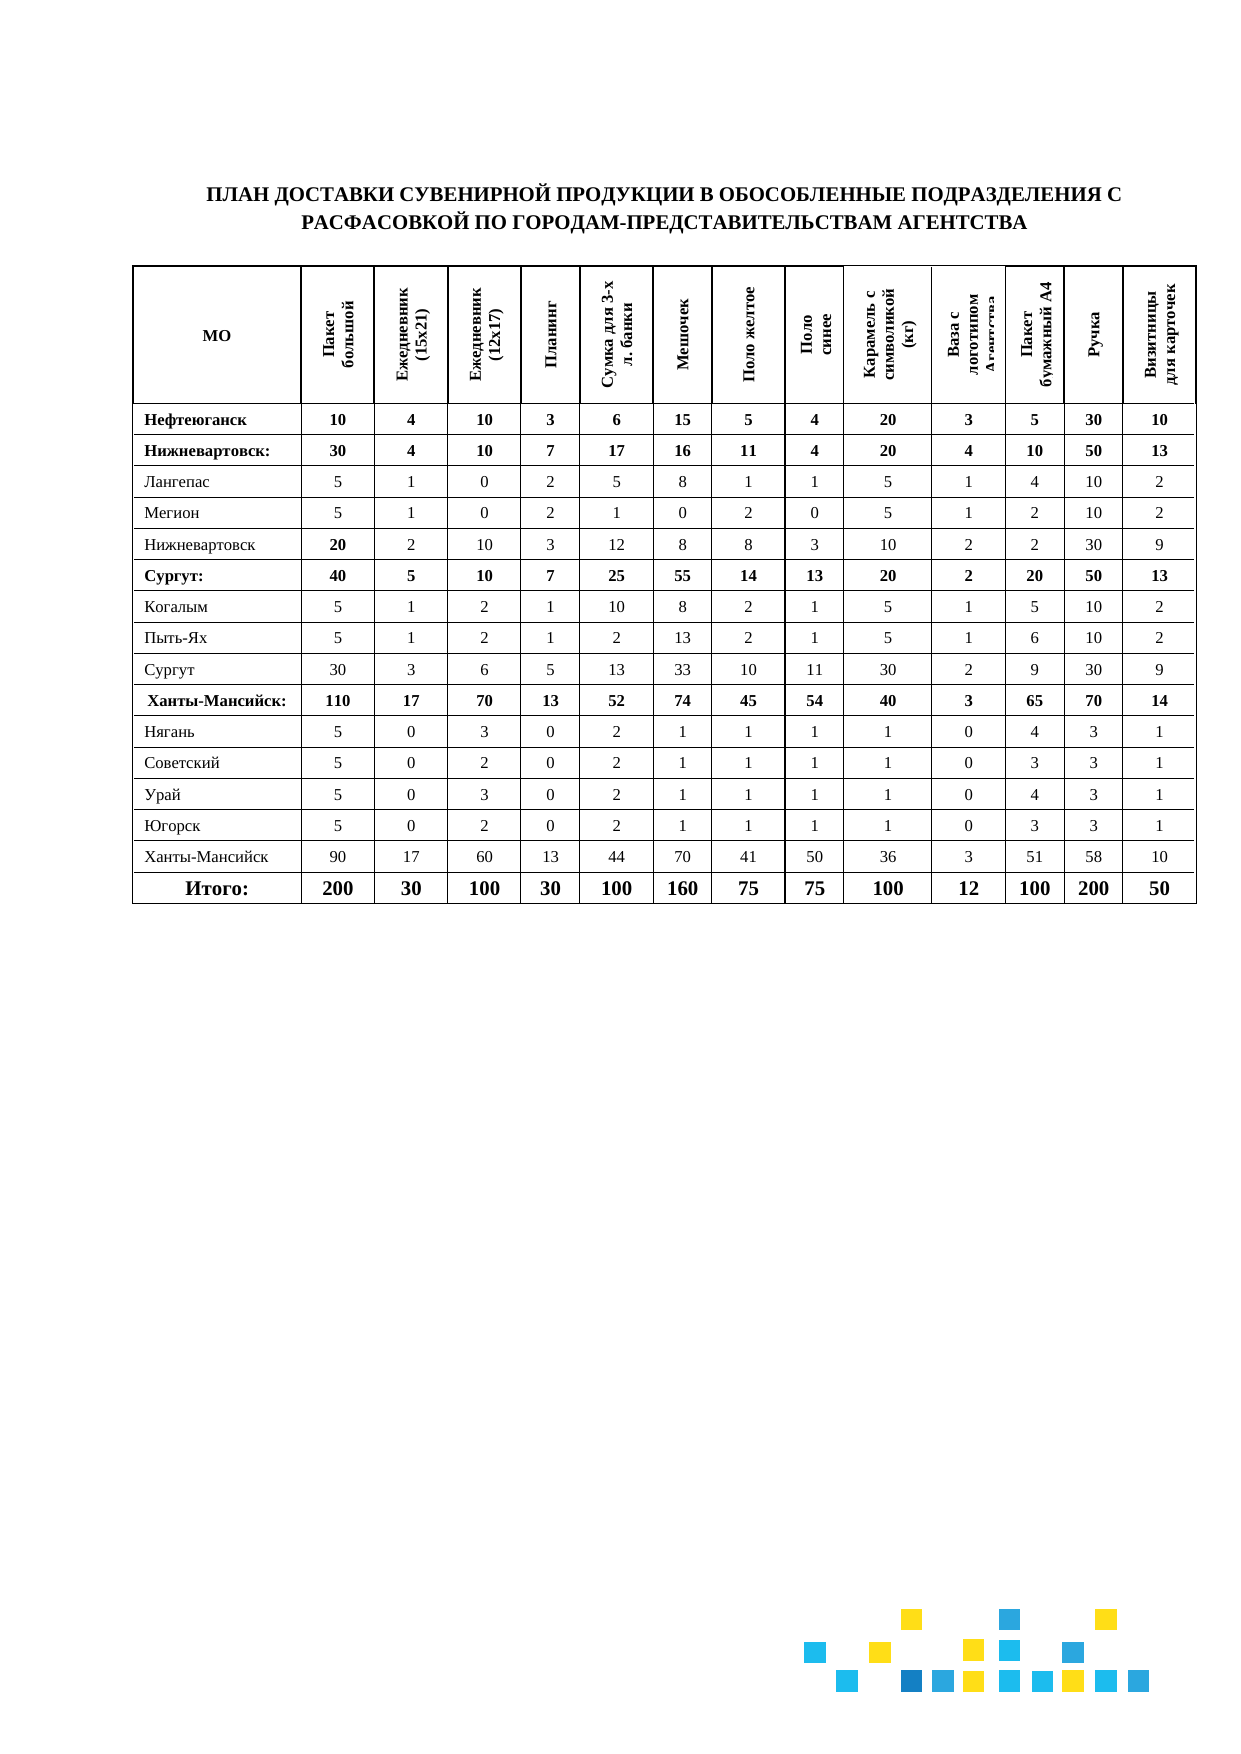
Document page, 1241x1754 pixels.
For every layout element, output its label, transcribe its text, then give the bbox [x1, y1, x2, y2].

table_cell 3 [1006, 748, 1064, 778]
table_cell Урай [133, 778, 301, 809]
table_cell 40 [302, 560, 374, 590]
table_cell 5 [302, 591, 374, 622]
table_cell 2 [521, 498, 579, 528]
table_cell 2 [712, 623, 784, 653]
table_cell 30 [844, 654, 931, 684]
table_cell 36 [844, 841, 931, 872]
table_cell 2 [580, 623, 653, 653]
table_cell 2 [580, 779, 653, 809]
table_cell Сургут: [133, 559, 301, 590]
table_cell Нефтеюганск [133, 404, 301, 434]
table_cell 2 [1006, 498, 1064, 528]
table_cell 10 [712, 654, 784, 684]
table_header Визитницы для карточек [1124, 267, 1195, 403]
table_cell 20 [844, 560, 931, 590]
table_cell 3 [932, 685, 1005, 715]
table_header Ручка [1065, 267, 1122, 403]
table_cell 10 [1065, 591, 1122, 622]
table_cell 200 [1065, 873, 1122, 903]
table_cell 10 [448, 560, 520, 590]
table_cell 10 [1065, 498, 1122, 528]
table_cell 2 [521, 466, 579, 497]
table_cell 2 [1123, 497, 1196, 528]
table_header Пакет большой [302, 267, 373, 403]
table_cell 1 [712, 748, 784, 778]
table_cell 3 [448, 716, 520, 747]
table_header МО [134, 267, 300, 403]
table_cell 5 [521, 654, 579, 684]
text ПЛАН ДОСТАВКИ СУВЕНИРНОЙ ПРОДУКЦИИ В ОБОСОБЛЕННЫЕ ПОДРАЗДЕЛЕНИЯ С РАСФАСОВКОЙ ПО ГОРОДАМ-ПРЕДСТАВИТЕЛЬСТВАМ АГЕНТСТВА [177, 182, 1152, 234]
table_cell 50 [786, 841, 843, 872]
table_header Сумка для 3-х л. банки [581, 267, 652, 403]
table_cell 4 [932, 435, 1005, 465]
table_cell 2 [448, 748, 520, 778]
table_cell 2 [1006, 529, 1064, 559]
table_cell 1 [786, 810, 843, 840]
table_cell 9 [1123, 528, 1196, 559]
table_cell 0 [375, 748, 447, 778]
table_cell 1 [1123, 747, 1196, 778]
table_cell 1 [844, 810, 931, 840]
table_cell 17 [375, 685, 447, 715]
table_cell 13 [521, 841, 579, 872]
table_cell 1 [712, 779, 784, 809]
table_cell 2 [932, 529, 1005, 559]
table_cell 4 [786, 404, 843, 434]
table_cell 13 [1123, 434, 1196, 465]
table_cell 8 [654, 529, 711, 559]
table_cell Пыть-Ях [133, 622, 301, 653]
table_cell 4 [1006, 466, 1064, 497]
table_cell 30 [1065, 654, 1122, 684]
table_cell 30 [302, 654, 374, 684]
table_cell 44 [580, 841, 653, 872]
table_cell 25 [580, 560, 653, 590]
table_cell 1 [1123, 778, 1196, 809]
table_cell 50 [1065, 560, 1122, 590]
table_cell 13 [786, 560, 843, 590]
table_cell 5 [375, 560, 447, 590]
table_cell 10 [1065, 466, 1122, 497]
table_cell 54 [786, 685, 843, 715]
table_cell 5 [302, 623, 374, 653]
table_cell 5 [844, 466, 931, 497]
table_cell 1 [375, 498, 447, 528]
table_header Карамель с символикой (кг) [844, 266, 932, 403]
table_cell 100 [1006, 873, 1064, 903]
table_cell 10 [1123, 840, 1196, 872]
table_cell 3 [932, 841, 1005, 872]
table_cell 1 [786, 466, 843, 497]
table_cell 5 [302, 716, 374, 747]
table_cell Когалым [133, 590, 301, 622]
table_cell 11 [712, 435, 784, 465]
table_cell 75 [712, 873, 784, 903]
table_cell 41 [712, 841, 784, 872]
table_cell 1 [521, 591, 579, 622]
table_cell 1 [932, 466, 1005, 497]
table_cell Югорск [133, 809, 301, 840]
table_cell 5 [302, 498, 374, 528]
table_cell 1 [1123, 809, 1196, 840]
table_cell 0 [786, 498, 843, 528]
table_cell 6 [448, 654, 520, 684]
table_cell 90 [302, 841, 374, 872]
table_cell 0 [375, 716, 447, 747]
table_cell 75 [786, 873, 843, 903]
table_cell 2 [375, 529, 447, 559]
table_cell 14 [1123, 684, 1196, 715]
table_cell 1 [786, 591, 843, 622]
table_cell 10 [448, 435, 520, 465]
table_cell 2 [580, 810, 653, 840]
table_cell 0 [375, 810, 447, 840]
table_cell 10 [448, 529, 520, 559]
table_cell 65 [1006, 685, 1064, 715]
table_cell 13 [654, 623, 711, 653]
table_cell 3 [932, 404, 1005, 434]
table_cell 50 [1123, 872, 1196, 903]
table_cell 0 [375, 779, 447, 809]
table_cell 160 [654, 873, 711, 903]
table_cell Нижневартовск: [133, 434, 301, 465]
table_cell Ханты-Мансийск [133, 840, 301, 872]
table_cell 45 [712, 685, 784, 715]
table_cell 1 [786, 716, 843, 747]
table_cell Мегион [133, 497, 301, 528]
table_cell 0 [932, 779, 1005, 809]
table_cell 5 [302, 748, 374, 778]
table_cell 13 [521, 685, 579, 715]
table_cell 5 [1006, 591, 1064, 622]
table_cell 2 [932, 560, 1005, 590]
table_cell 30 [375, 873, 447, 903]
table_cell 3 [1065, 779, 1122, 809]
table_cell 51 [1006, 841, 1064, 872]
table_cell 11 [786, 654, 843, 684]
table_cell Сургут [133, 653, 301, 684]
table_cell 10 [302, 404, 374, 434]
table_cell 15 [654, 404, 711, 434]
table_cell 2 [580, 716, 653, 747]
table_cell 3 [1006, 810, 1064, 840]
table_cell 0 [448, 466, 520, 497]
table_cell 20 [1006, 560, 1064, 590]
table_cell 100 [844, 873, 931, 903]
table_cell 55 [654, 560, 711, 590]
table_cell 20 [844, 435, 931, 465]
table_cell 1 [654, 748, 711, 778]
table_cell 74 [654, 685, 711, 715]
table_cell 5 [844, 623, 931, 653]
table_cell 0 [932, 716, 1005, 747]
table_header Ежедневник (15x21) [375, 267, 447, 403]
table_header Планинг [522, 267, 579, 403]
table_header Ежедневник (12x17) [449, 267, 520, 403]
table_cell 1 [375, 591, 447, 622]
table_cell 5 [844, 591, 931, 622]
table_cell 1 [521, 623, 579, 653]
table_cell 1 [932, 623, 1005, 653]
table_cell 2 [448, 591, 520, 622]
table_cell 1 [654, 779, 711, 809]
table_cell 16 [654, 435, 711, 465]
table_cell 5 [1006, 404, 1064, 434]
table_cell 3 [1065, 748, 1122, 778]
table_cell 17 [375, 841, 447, 872]
table_header Поло синее [786, 267, 843, 403]
table_cell 58 [1065, 841, 1122, 872]
table_cell 33 [654, 654, 711, 684]
table_cell 3 [448, 779, 520, 809]
table_cell 2 [712, 591, 784, 622]
table_cell 1 [932, 498, 1005, 528]
table_cell 8 [654, 466, 711, 497]
table_cell Нягань [133, 715, 301, 747]
table_cell 1 [654, 716, 711, 747]
table_cell 3 [786, 529, 843, 559]
table_cell 6 [580, 404, 653, 434]
table_cell 5 [844, 498, 931, 528]
table_cell 3 [1065, 716, 1122, 747]
table_cell 1 [654, 810, 711, 840]
table_cell 8 [712, 529, 784, 559]
table_cell 2 [1123, 465, 1196, 497]
table_cell Советский [133, 747, 301, 778]
table_cell 20 [844, 404, 931, 434]
table_cell 5 [302, 779, 374, 809]
table_cell 7 [521, 435, 579, 465]
table_cell 12 [580, 529, 653, 559]
table_cell 9 [1006, 654, 1064, 684]
table_cell 13 [580, 654, 653, 684]
table_header Ваза с логотипом Агентства [932, 266, 1005, 403]
table_cell 10 [1123, 403, 1196, 434]
table_cell 0 [521, 810, 579, 840]
table_cell 0 [448, 498, 520, 528]
table_cell 1 [786, 623, 843, 653]
table_cell 2 [1123, 622, 1196, 653]
table_cell 1 [844, 716, 931, 747]
table_cell 1 [786, 779, 843, 809]
table_cell 30 [521, 873, 579, 903]
table_cell 7 [521, 560, 579, 590]
table_cell Нижневартовск [133, 528, 301, 559]
table_cell 2 [712, 498, 784, 528]
table_cell 1 [844, 779, 931, 809]
table_cell 0 [521, 779, 579, 809]
table_cell 5 [302, 466, 374, 497]
table_cell 5 [302, 810, 374, 840]
table_cell 2 [448, 810, 520, 840]
table_cell 1 [375, 466, 447, 497]
table_cell 0 [932, 810, 1005, 840]
table_cell 10 [448, 404, 520, 434]
table_cell 100 [580, 873, 653, 903]
table_cell 50 [1065, 435, 1122, 465]
table_header Мешочек [654, 267, 711, 403]
table_cell 30 [302, 435, 374, 465]
table_cell 4 [375, 435, 447, 465]
table_cell 20 [302, 529, 374, 559]
table_cell 17 [580, 435, 653, 465]
table_cell 110 [302, 685, 374, 715]
table_cell 70 [1065, 685, 1122, 715]
table_cell 4 [1006, 779, 1064, 809]
table_cell 40 [844, 685, 931, 715]
table_cell 4 [1006, 716, 1064, 747]
table_cell 70 [448, 685, 520, 715]
table_cell 3 [521, 404, 579, 434]
table_cell 4 [375, 404, 447, 434]
table_cell 52 [580, 685, 653, 715]
table_cell Лангепас [133, 465, 301, 497]
table_cell 0 [654, 498, 711, 528]
table_cell 3 [375, 654, 447, 684]
table_cell 1 [375, 623, 447, 653]
table_cell 9 [1123, 653, 1196, 684]
table_cell 12 [932, 873, 1005, 903]
table_cell 30 [1065, 529, 1122, 559]
table_cell 10 [1006, 435, 1064, 465]
table_cell 60 [448, 841, 520, 872]
table_cell 1 [1123, 715, 1196, 747]
table_cell 100 [448, 873, 520, 903]
table_cell 5 [580, 466, 653, 497]
table_header Пакет бумажный А4 [1006, 267, 1063, 403]
table_cell 10 [580, 591, 653, 622]
table_cell 13 [1123, 559, 1196, 590]
table_cell 1 [844, 748, 931, 778]
table_cell 1 [932, 591, 1005, 622]
table_cell 70 [654, 841, 711, 872]
table_cell 0 [521, 748, 579, 778]
table_cell 2 [932, 654, 1005, 684]
table_header Поло желтое [713, 267, 784, 403]
table_cell 6 [1006, 623, 1064, 653]
table_cell 0 [932, 748, 1005, 778]
table_cell 2 [1123, 590, 1196, 622]
table_cell 1 [580, 498, 653, 528]
table_cell 8 [654, 591, 711, 622]
table_cell Ханты-Мансийск: [133, 684, 301, 715]
table_cell 10 [844, 529, 931, 559]
table_cell 3 [1065, 810, 1122, 840]
table_cell 1 [712, 810, 784, 840]
table_cell 200 [302, 873, 374, 903]
table_cell 3 [521, 529, 579, 559]
table_cell 5 [712, 404, 784, 434]
table_cell 2 [448, 623, 520, 653]
table_cell 1 [712, 716, 784, 747]
table_cell Итого: [133, 872, 301, 903]
table_cell 4 [786, 435, 843, 465]
table_cell 14 [712, 560, 784, 590]
table_cell 0 [521, 716, 579, 747]
table_cell 30 [1065, 404, 1122, 434]
table_cell 10 [1065, 623, 1122, 653]
table_cell 1 [712, 466, 784, 497]
table_cell 1 [786, 748, 843, 778]
table_cell 2 [580, 748, 653, 778]
